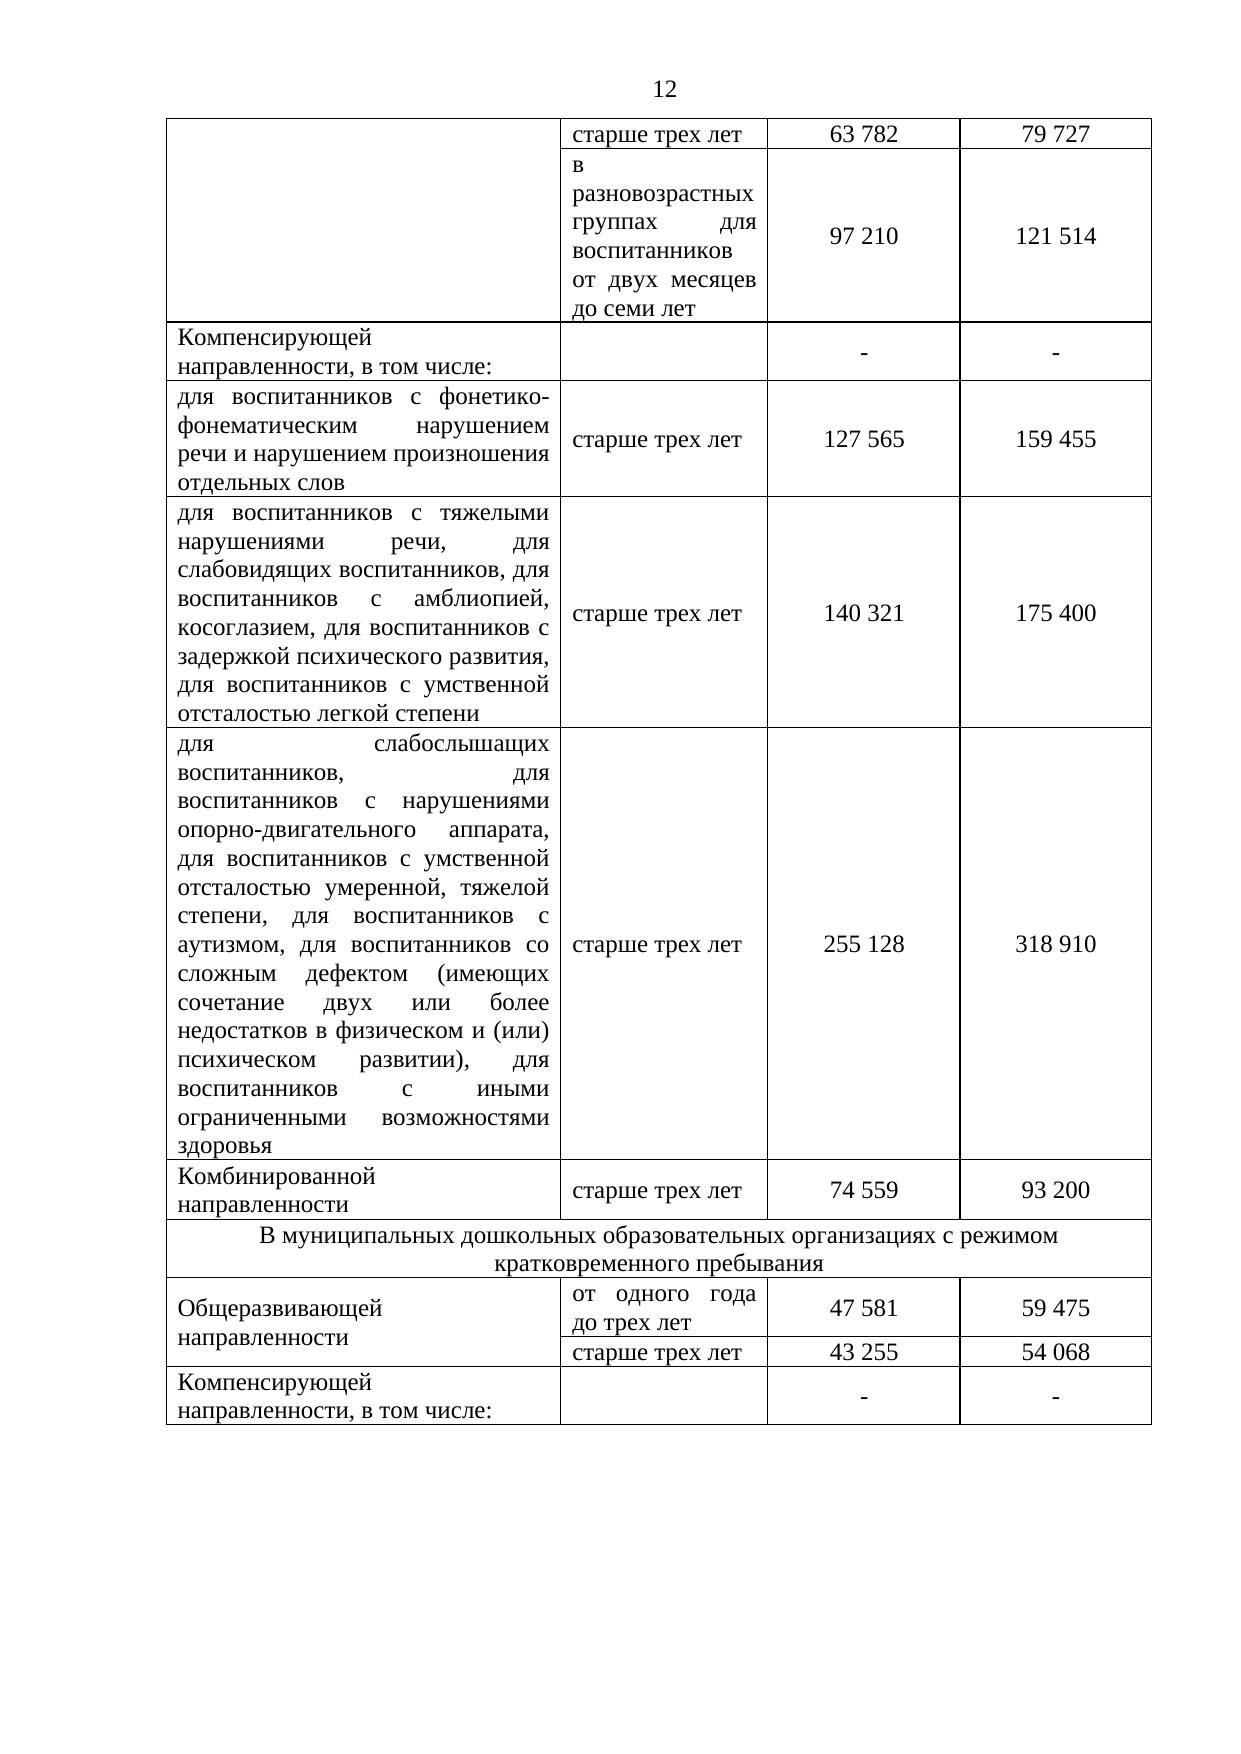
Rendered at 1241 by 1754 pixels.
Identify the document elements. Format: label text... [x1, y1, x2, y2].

table_cell старше трех лет [561, 1337, 767, 1366]
table_cell - [961, 323, 1151, 380]
table_cell Компенсирующей направленности, в том числе: [167, 1367, 560, 1424]
table_cell 47 581 [768, 1278, 959, 1336]
table_cell для слабослышащих воспитанников, для воспитанников с нарушениями опорно-двигательного аппарата, для воспитанников с умственной отсталостью умеренной, тяжелой степени, для воспитанников с аутизмом, для воспитанников со сложным дефектом (имеющих сочетание двух или более недостатков в физическом и (или) психическом развитии), для воспитанников с иными ограниченными возможностями здоровья [167, 728, 560, 1159]
table_cell Комбинированной направленности [167, 1160, 560, 1219]
table_cell 318 910 [961, 728, 1151, 1159]
table_cell старше трех лет [561, 1160, 767, 1219]
table_cell - [961, 1367, 1151, 1424]
table_cell [561, 323, 767, 380]
table_cell от одного года до трех лет [561, 1278, 767, 1336]
table_cell 121 514 [961, 149, 1151, 321]
table_cell 54 068 [961, 1337, 1151, 1366]
table_cell 127 565 [768, 381, 959, 496]
table_cell старше трех лет [561, 381, 767, 496]
table_cell 93 200 [961, 1160, 1151, 1219]
table_cell для воспитанников с тяжелыми нарушениями речи, для слабовидящих воспитанников, для воспитанников с амблиопией, косоглазием, для воспитанников с задержкой психического развития, для воспитанников с умственной отсталостью легкой степени [167, 497, 560, 727]
table_cell старше трех лет [561, 119, 767, 148]
table_cell 79 727 [961, 119, 1151, 148]
table_cell 74 559 [768, 1160, 959, 1219]
table_cell Общеразвивающей направленности [167, 1278, 560, 1366]
table_cell 63 782 [768, 119, 959, 148]
table_cell 159 455 [961, 381, 1151, 496]
table_cell [561, 1367, 767, 1424]
table_cell - [768, 323, 959, 380]
table_cell 97 210 [768, 149, 959, 321]
table_cell В муниципальных дошкольных образовательных организациях с режимом кратковременного пребывания [167, 1220, 1151, 1277]
table_cell в разновозрастных группах для воспитанников от двух месяцев до семи лет [561, 149, 767, 321]
table_cell 59 475 [961, 1278, 1151, 1336]
table_cell 140 321 [768, 497, 959, 727]
table_cell - [768, 1367, 959, 1424]
table_cell 43 255 [768, 1337, 959, 1366]
table_cell 175 400 [961, 497, 1151, 727]
table_cell старше трех лет [561, 497, 767, 727]
table_cell Компенсирующей направленности, в том числе: [167, 323, 560, 380]
table_cell старше трех лет [561, 728, 767, 1159]
table_cell 255 128 [768, 728, 959, 1159]
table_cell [167, 119, 560, 321]
table_cell для воспитанников с фонетико-фонематическим нарушением речи и нарушением произношения отдельных слов [167, 381, 560, 496]
